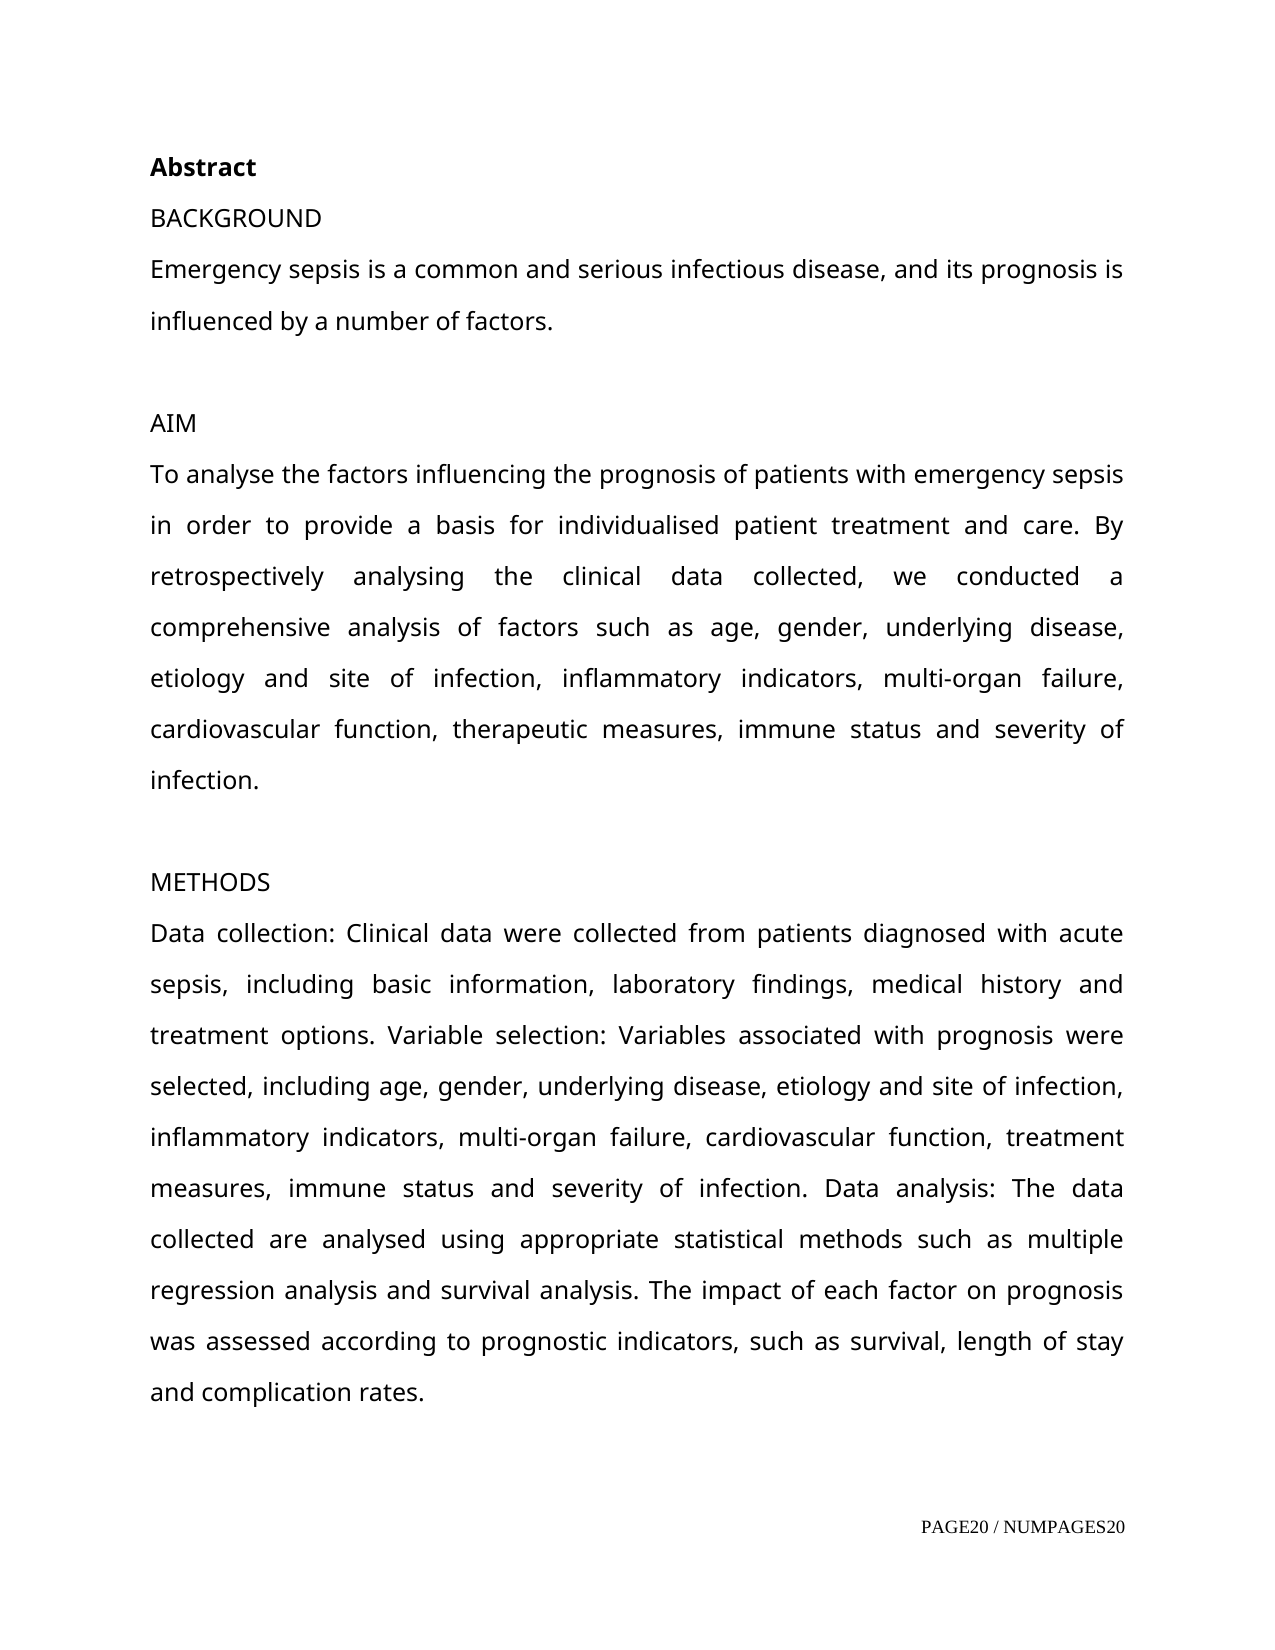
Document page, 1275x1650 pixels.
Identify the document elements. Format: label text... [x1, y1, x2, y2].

text METHODS [150, 864, 1125, 899]
text Abstract [150, 150, 1125, 184]
text Emergency sepsis is a common and serious infectious disease, and its prognosis is influenced by a number of factors. [150, 252, 1125, 337]
text AIM [150, 405, 1125, 439]
text To analyse the factors influencing the prognosis of patients with emergency sepsis in order to provide a basis for individualised patient treatment and care. By retrospectively analysing the clinical data collected, we conducted a comprehensive analysis of factors such as age, gender, underlying disease, etiology and site of infection, inflammatory indicators, multi-organ failure, cardiovascular function, therapeutic measures, immune status and severity of infection. [150, 456, 1125, 797]
text BACKGROUND [150, 201, 1125, 235]
text Data collection: Clinical data were collected from patients diagnosed with acute sepsis, including basic information, laboratory findings, medical history and treatment options. Variable selection: Variables associated with prognosis were selected, including age, gender, underlying disease, etiology and site of infection, inflammatory indicators, multi-organ failure, cardiovascular function, treatment measures, immune status and severity of infection. Data analysis: The data collected are analysed using appropriate statistical methods such as multiple regression analysis and survival analysis. The impact of each factor on prognosis was assessed according to prognostic indicators, such as survival, length of stay and complication rates. [150, 916, 1125, 1409]
